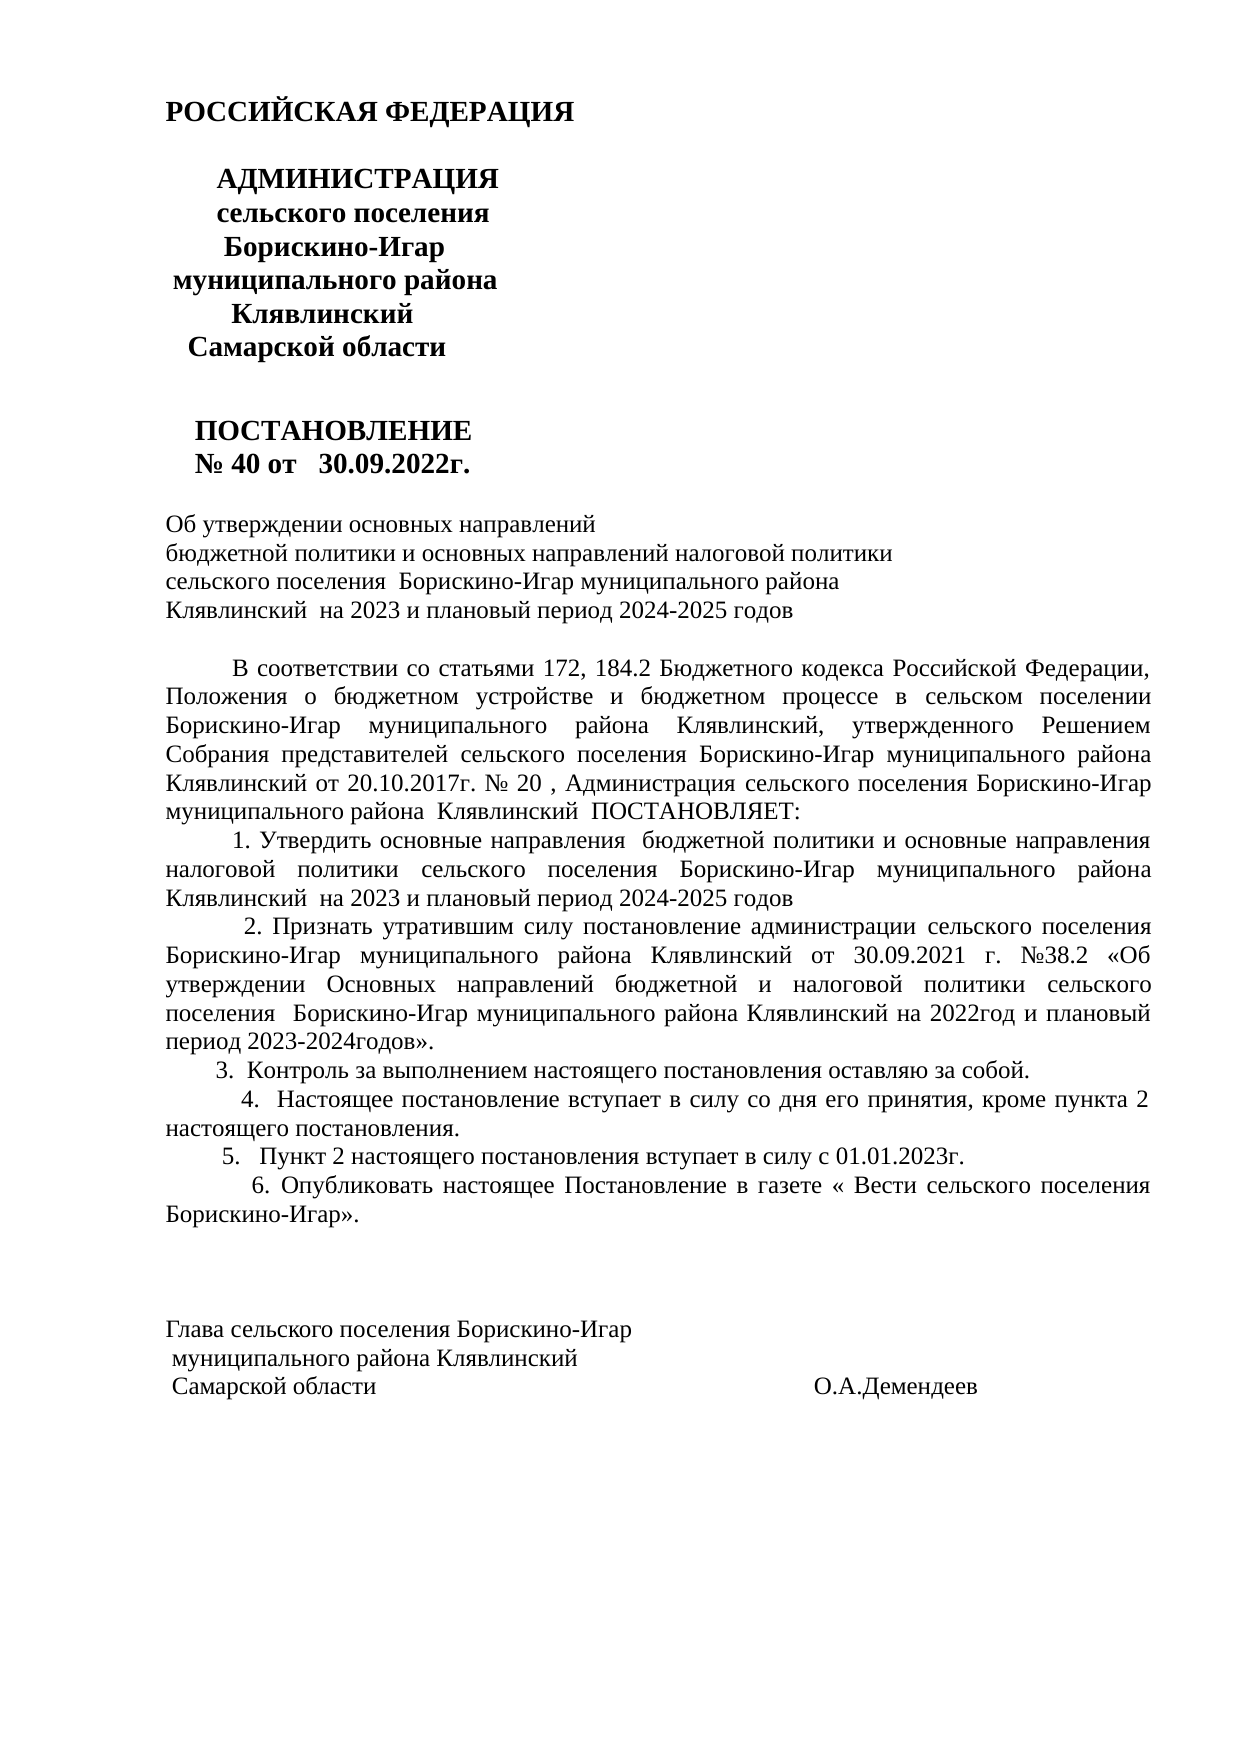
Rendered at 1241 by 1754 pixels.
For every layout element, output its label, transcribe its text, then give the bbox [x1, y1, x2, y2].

text АДМИНИСТРАЦИЯ [165, 162, 1152, 195]
text Клявлинский на 2023 и плановый период 2024-2025 годов [165, 595, 1152, 624]
text ПОСТАНОВЛЕНИЕ [165, 413, 1152, 447]
text РОССИЙСКАЯ ФЕДЕРАЦИЯ [165, 94, 1152, 128]
text 2. Признать утратившим силу постановление администрации сельского поселения Борискино-Игар муниципального района Клявлинский от 30.09.2021 г. №38.2 «Об утверждении Основных направлений бюджетной и налоговой политики сельского поселения Борискино-Игар муниципального района Клявлинский на 2022год и плановый период 2023-2024годов». [165, 911, 1152, 1055]
text В соответствии со статьями 172, 184.2 Бюджетного кодекса Российской Федерации, Положения о бюджетном устройстве и бюджетном процессе в сельском поселении Борискино-Игар муниципального района Клявлинский, утвержденного Решением Собрания представителей сельского поселения Борискино-Игар муниципального района Клявлинский от 20.10.2017г. № 20 , Администрация сельского поселения Борискино-Игар муниципального района Клявлинский ПОСТАНОВЛЯЕТ: [165, 653, 1152, 825]
text Самарской области О.А.Демендеев [165, 1371, 1152, 1400]
text муниципального района [165, 262, 1152, 296]
text сельского поселения Борискино-Игар муниципального района [165, 566, 1152, 595]
text Об утверждении основных направлений [165, 509, 1152, 538]
text бюджетной политики и основных направлений налоговой политики [165, 538, 1152, 566]
text сельского поселения [165, 195, 1152, 229]
text № 40 от 30.09.2022г. [165, 447, 1152, 480]
text 1. Утвердить основные направления бюджетной политики и основные направления налоговой политики сельского поселения Борискино-Игар муниципального района Клявлинский на 2023 и плановый период 2024-2025 годов [165, 825, 1152, 911]
text 6. Опубликовать настоящее Постановление в газете « Вести сельского поселения Борискино-Игар». [165, 1170, 1152, 1228]
text муниципального района Клявлинский [165, 1343, 1152, 1371]
text 4. Настоящее постановление вступает в силу со дня его принятия, кроме пункта 2 настоящего постановления. [165, 1084, 1152, 1141]
text 5. Пункт 2 настоящего постановления вступает в силу с 01.01.2023г. [165, 1141, 1152, 1170]
text Самарской области [165, 329, 1152, 363]
text Борискино-Игар [165, 229, 1152, 262]
text 3. Контроль за выполнением настоящего постановления оставляю за собой. [165, 1055, 1152, 1084]
text Глава сельского поселения Борискино-Игар [165, 1314, 1152, 1343]
text Клявлинский [165, 296, 1152, 329]
